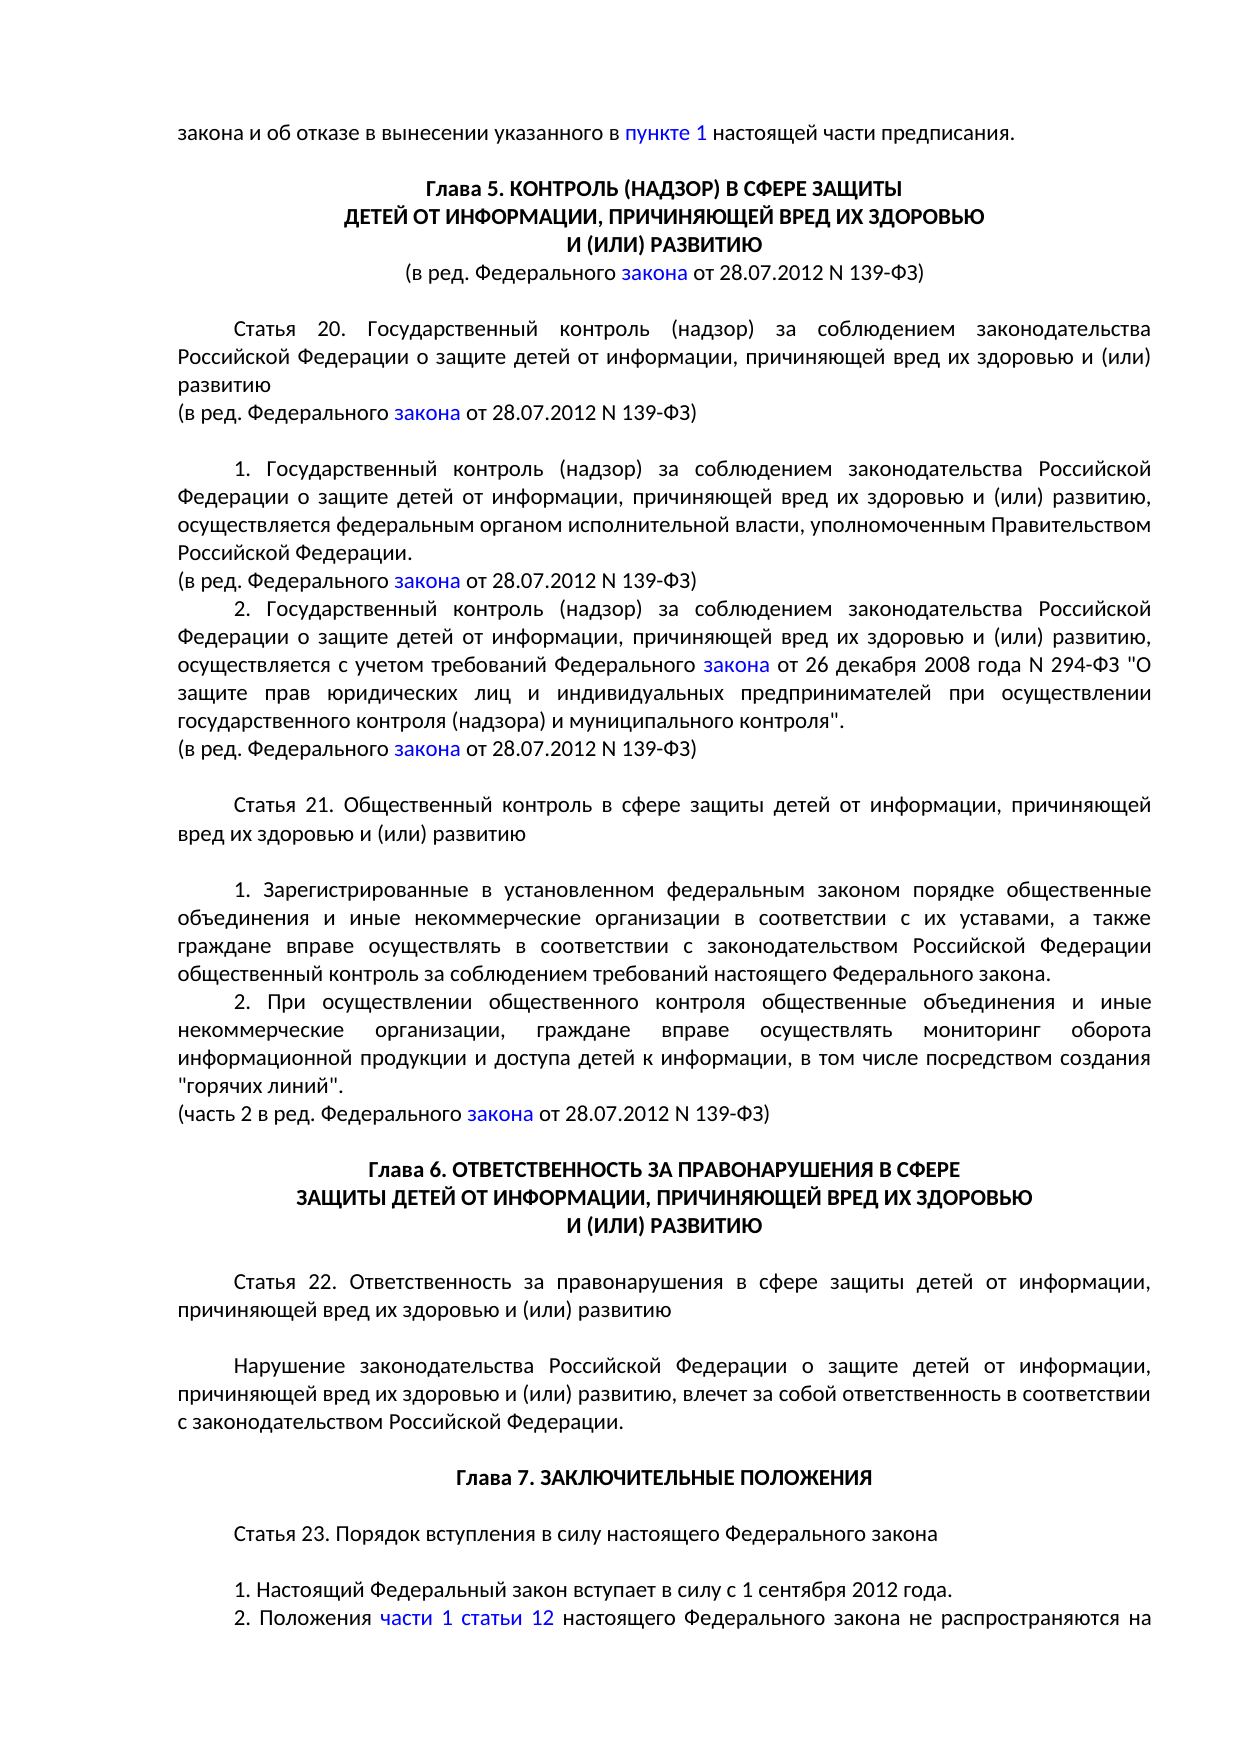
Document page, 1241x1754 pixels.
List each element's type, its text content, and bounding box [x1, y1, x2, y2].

text (в ред. Федерального закона от 28.07.2012 N 139-ФЗ) [177, 734, 1152, 763]
text ДЕТЕЙ ОТ ИНФОРМАЦИИ, ПРИЧИНЯЮЩЕЙ ВРЕД ИХ ЗДОРОВЬЮ [177, 202, 1152, 230]
text Статья 21. Общественный контроль в сфере защиты детей от информации, причиняющей вред их здоровью и (или) развитию [177, 791, 1152, 847]
text Глава 6. ОТВЕТСТВЕННОСТЬ ЗА ПРАВОНАРУШЕНИЯ В СФЕРЕ [177, 1155, 1152, 1183]
text 1. Настоящий Федеральный закон вступает в силу с 1 сентября 2012 года. [177, 1575, 1152, 1603]
text 1. Государственный контроль (надзор) за соблюдением законодательства Российской Федерации о защите детей от информации, причиняющей вред их здоровью и (или) развитию, осуществляется федеральным органом исполнительной власти, уполномоченным Правительством Российской Федерации. [177, 454, 1152, 566]
text ЗАЩИТЫ ДЕТЕЙ ОТ ИНФОРМАЦИИ, ПРИЧИНЯЮЩЕЙ ВРЕД ИХ ЗДОРОВЬЮ [177, 1183, 1152, 1211]
text 2. Государственный контроль (надзор) за соблюдением законодательства Российской Федерации о защите детей от информации, причиняющей вред их здоровью и (или) развитию, осуществляется с учетом требований Федерального закона от 26 декабря 2008 года N 294-ФЗ "О защите прав юридических лиц и индивидуальных предпринимателей при осуществлении государственного контроля (надзора) и муниципального контроля". [177, 594, 1152, 734]
text (часть 2 в ред. Федерального закона от 28.07.2012 N 139-ФЗ) [177, 1099, 1152, 1127]
text (в ред. Федерального закона от 28.07.2012 N 139-ФЗ) [177, 398, 1152, 426]
text Глава 5. КОНТРОЛЬ (НАДЗОР) В СФЕРЕ ЗАЩИТЫ [177, 174, 1152, 202]
text Статья 22. Ответственность за правонарушения в сфере защиты детей от информации, причиняющей вред их здоровью и (или) развитию [177, 1267, 1152, 1323]
text (в ред. Федерального закона от 28.07.2012 N 139-ФЗ) [177, 258, 1152, 286]
text И (ИЛИ) РАЗВИТИЮ [177, 230, 1152, 258]
text Статья 20. Государственный контроль (надзор) за соблюдением законодательства Российской Федерации о защите детей от информации, причиняющей вред их здоровью и (или) развитию [177, 314, 1152, 398]
text (в ред. Федерального закона от 28.07.2012 N 139-ФЗ) [177, 566, 1152, 594]
text И (ИЛИ) РАЗВИТИЮ [177, 1211, 1152, 1239]
text Глава 7. ЗАКЛЮЧИТЕЛЬНЫЕ ПОЛОЖЕНИЯ [177, 1463, 1152, 1491]
text 1. Зарегистрированные в установленном федеральным законом порядке общественные объединения и иные некоммерческие организации в соответствии с их уставами, а также граждане вправе осуществлять в соответствии с законодательством Российской Федерации общественный контроль за соблюдением требований настоящего Федерального закона. [177, 875, 1152, 987]
text 2. При осуществлении общественного контроля общественные объединения и иные некоммерческие организации, граждане вправе осуществлять мониторинг оборота информационной продукции и доступа детей к информации, в том числе посредством создания "горячих линий". [177, 987, 1152, 1099]
text Нарушение законодательства Российской Федерации о защите детей от информации, причиняющей вред их здоровью и (или) развитию, влечет за собой ответственность в соответствии с законодательством Российской Федерации. [177, 1351, 1152, 1435]
text Статья 23. Порядок вступления в силу настоящего Федерального закона [177, 1519, 1152, 1547]
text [177, 118, 1152, 146]
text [177, 1603, 1152, 1631]
